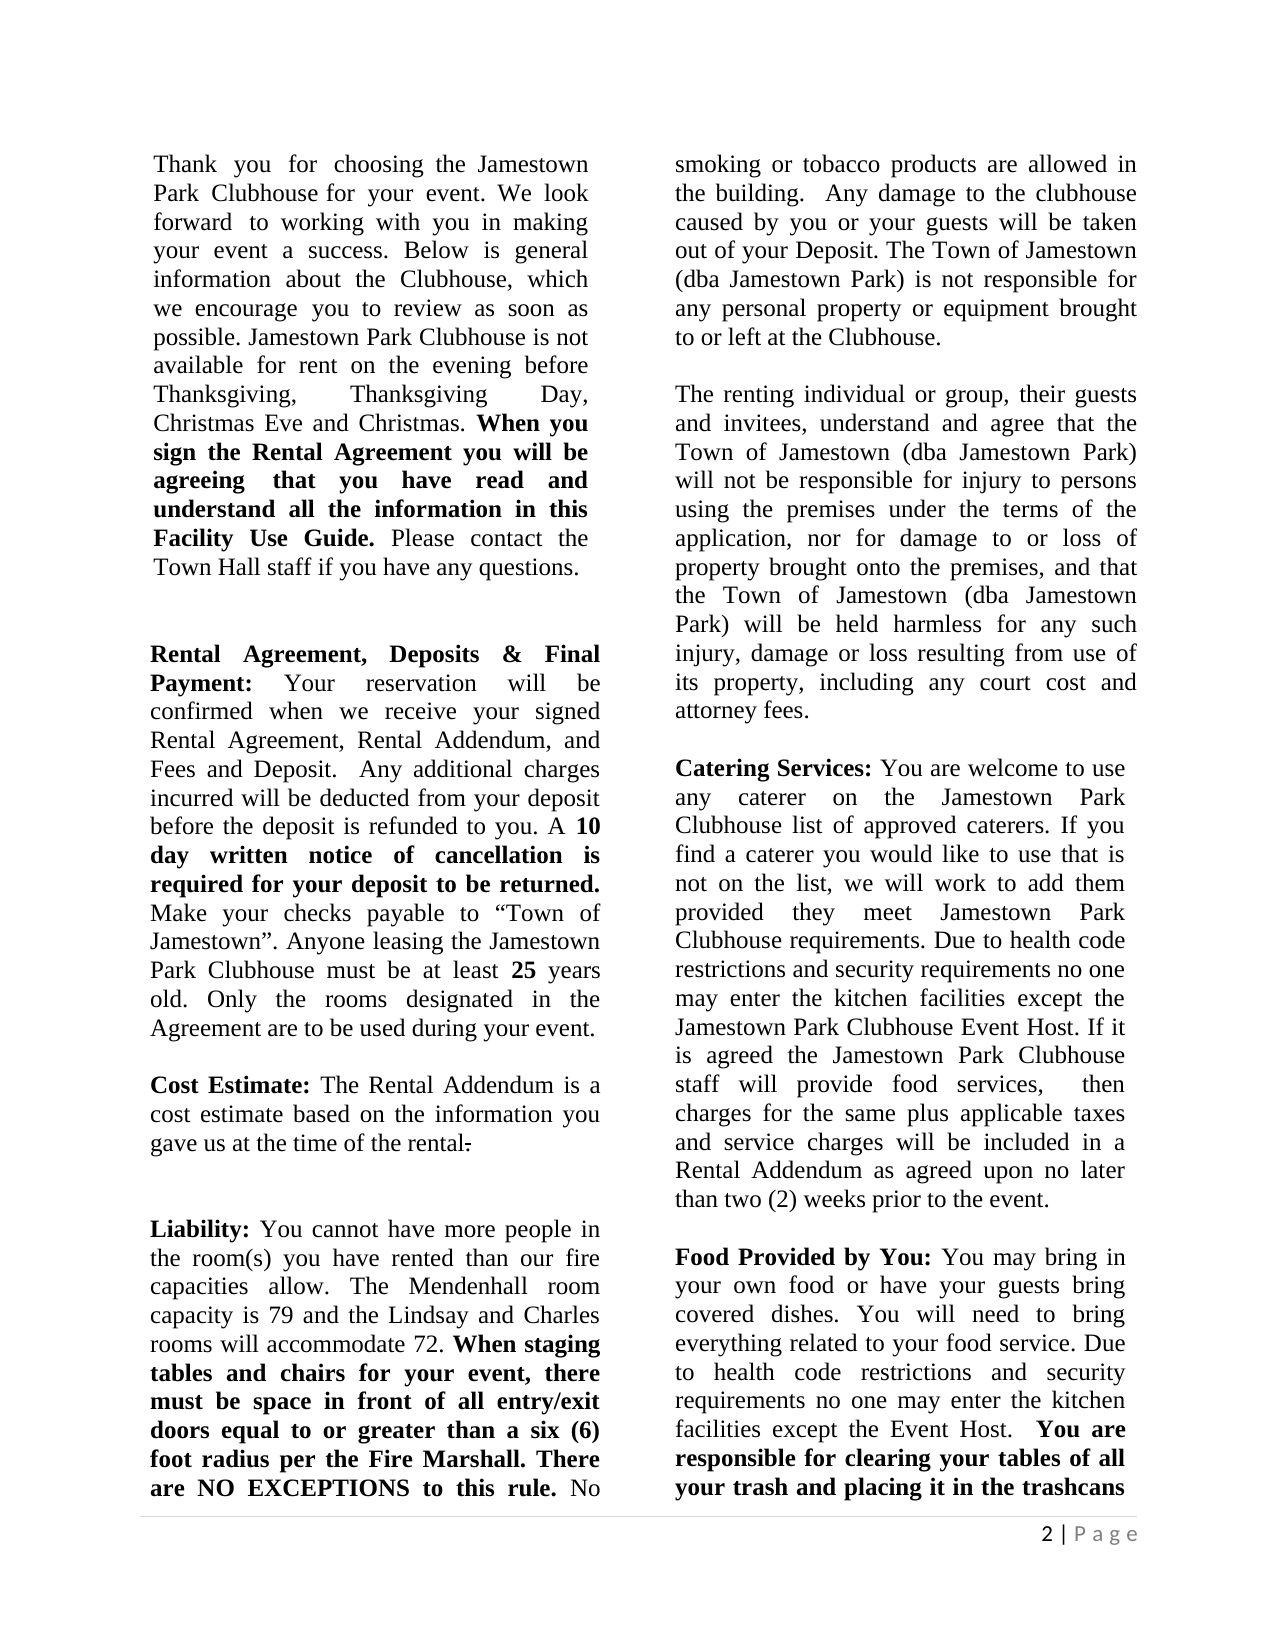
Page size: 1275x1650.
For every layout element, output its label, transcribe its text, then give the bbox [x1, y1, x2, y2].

text Liability: You cannot have more people in the room(s) you have rented than our fire capacities allow. The Mendenhall room capacity is 79 and the Lindsay and Charles rooms will accommodate 72. When staging tables and chairs for your event, there must be space in front of all entry/exit doors equal to or greater than a six (6) foot radius per the Fire Marshall. There are NO EXCEPTIONS to this rule. No smoking or tobacco products are allowed in the building. Any damage to the clubhouse caused by you or your guests will be taken out of your Deposit. The Town of Jamestown (dba Jamestown Park) is not responsible for any personal property or equipment brought to or left at the Clubhouse. [150, 1214, 601, 1501]
text Catering Services: You are welcome to use any caterer on the Jamestown Park Clubhouse list of approved caterers. If you find a caterer you would like to use that is not on the list, we will work to add them provided they meet Jamestown Park Clubhouse requirements. Due to health code restrictions and security requirements no one may enter the kitchen facilities except the Jamestown Park Clubhouse Event Host. If it is agreed the Jamestown Park Clubhouse staff will provide food services, then charges for the same plus applicable taxes and service charges will be included in a Rental Addendum as agreed upon no later than two (2) weeks prior to the event. [675, 753, 1126, 1213]
text Liability: You cannot have more people in the room(s) you have rented than our fire capacities allow. The Mendenhall room capacity is 79 and the Lindsay and Charles rooms will accommodate 72. When staging tables and chairs for your event, there must be space in front of all entry/exit doors equal to or greater than a six (6) foot radius per the Fire Marshall. There are NO EXCEPTIONS to this rule. No smoking or tobacco products are allowed in the building. Any damage to the clubhouse caused by you or your guests will be taken out of your Deposit. The Town of Jamestown (dba Jamestown Park) is not responsible for any personal property or equipment brought to or left at the Clubhouse. [675, 149, 1137, 350]
text The renting individual or group, their guests and invitees, understand and agree that the Town of Jamestown (dba Jamestown Park) will not be responsible for injury to persons using the premises under the terms of the application, nor for damage to or loss of property brought onto the premises, and that the Town of Jamestown (dba Jamestown Park) will be held harmless for any such injury, damage or loss resulting from use of its property, including any court cost and attorney fees. [675, 379, 1137, 724]
text Cost Estimate: The Rental Addendum is a cost estimate based on the information you gave us at the time of the rental. [150, 1070, 601, 1156]
text Thank you for choosing the Jamestown Park Clubhouse for your event. We look forward to working with you in making your event a success. Below is general information about the Clubhouse, which we encourage you to review as soon as possible. Jamestown Park Clubhouse is not available for rent on the evening before Thanksgiving, Thanksgiving Day, Christmas Eve and Christmas. When you sign the Rental Agreement you will be agreeing that you have read and understand all the information in this Facility Use Guide. Please contact the Town Hall staff if you have any questions. [153, 149, 588, 580]
text Rental Agreement, Deposits & Final Payment: Your reservation will be confirmed when we receive your signed Rental Agreement, Rental Addendum, and Fees and Deposit. Any additional charges incurred will be deducted from your deposit before the deposit is refunded to you. A 10 day written notice of cancellation is required for your deposit to be returned. Make your checks payable to “Town of Jamestown”. Anyone leasing the Jamestown Park Clubhouse must be at least 25 years old. Only the rooms designated in the Agreement are to be used during your event. [150, 639, 601, 1041]
